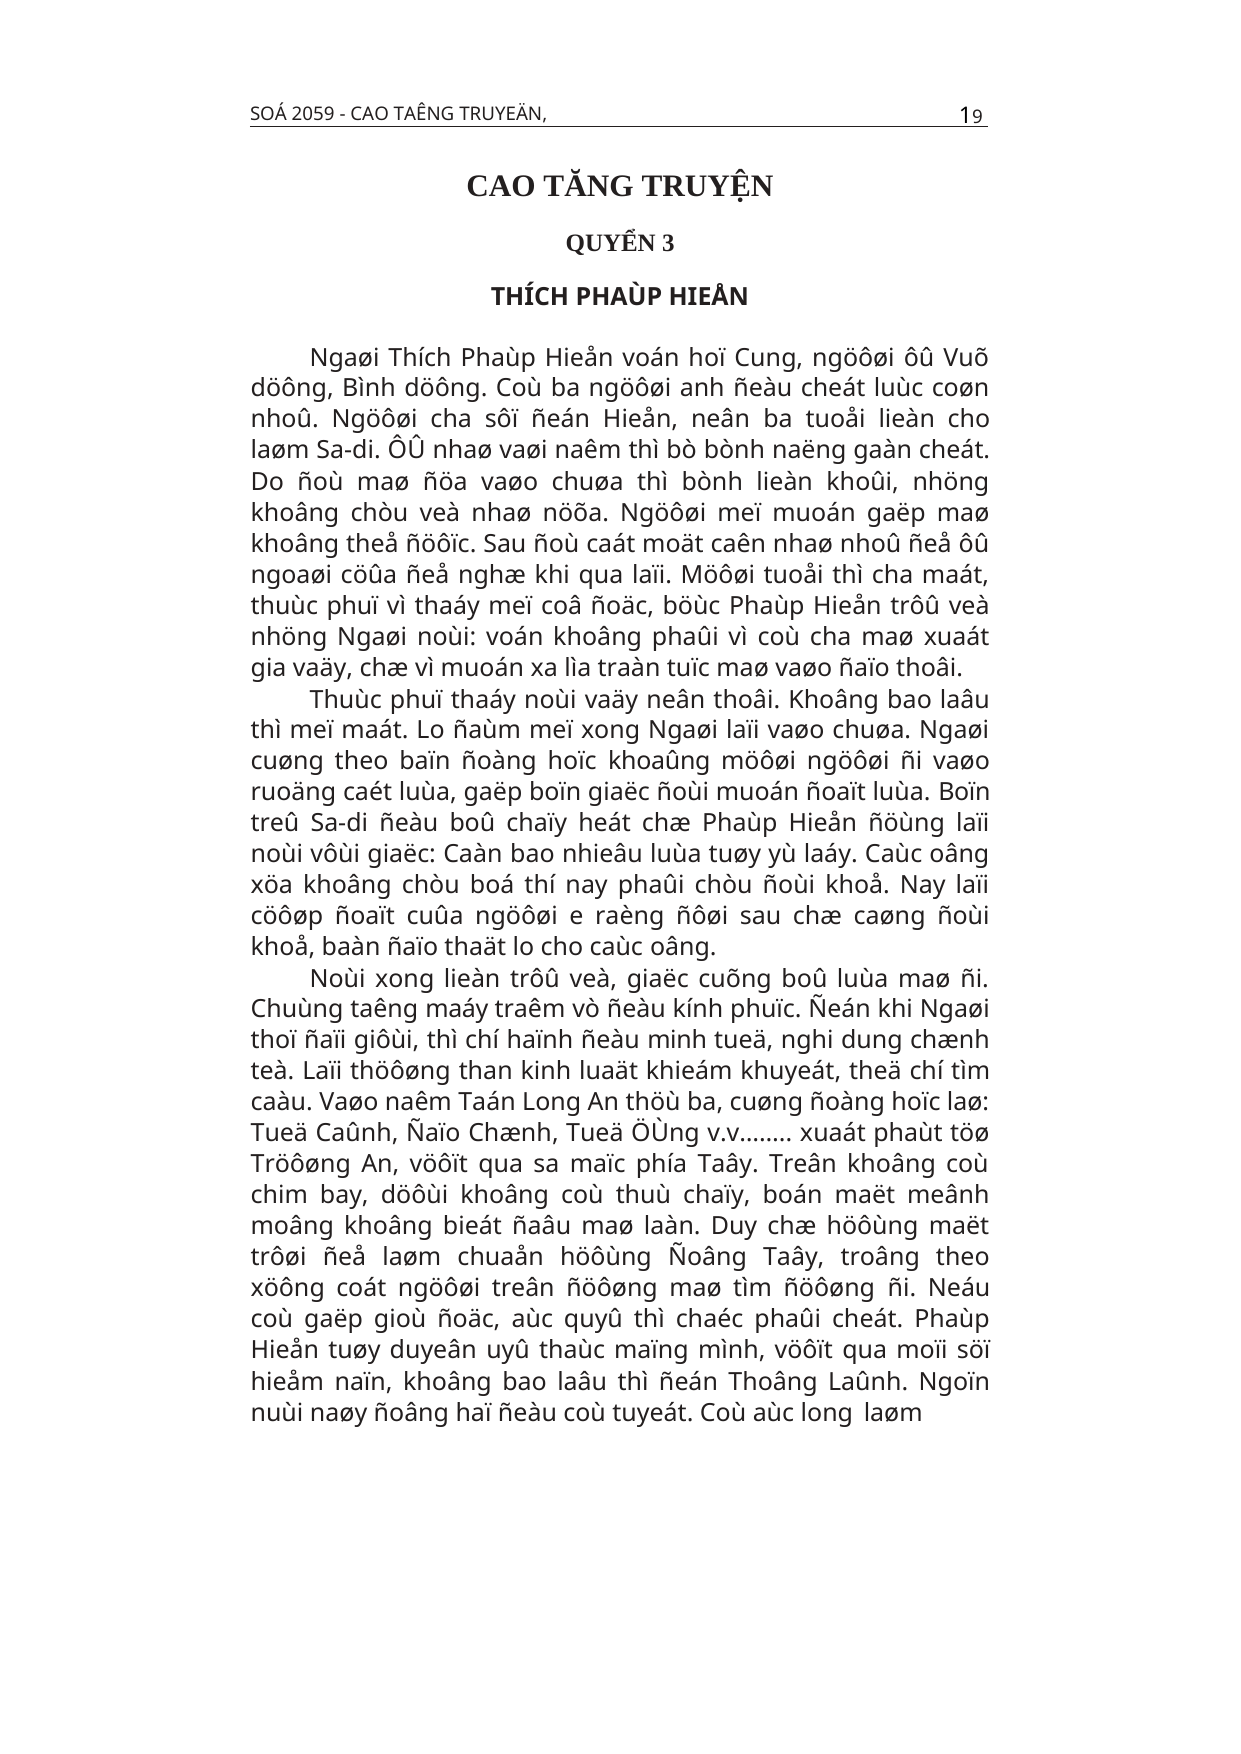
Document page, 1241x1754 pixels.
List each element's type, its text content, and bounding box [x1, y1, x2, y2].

title CAO TĂNG TRUYỆN [464, 168, 775, 204]
text Ngaøi Thích Phaùp Hieån voán hoï Cung, ngöôøi ôû Vuõ döông, Bình döông. Coù ba ngöôøi anh ñeàu cheát luùc coøn nhoû. Ngöôøi cha sôï ñeán Hieån, neân ba tuoåi lieàn cho laøm Sa-di. ÔÛ nhaø vaøi naêm thì bò bònh naëng gaàn cheát. Do ñoù maø ñöa vaøo chuøa thì bònh lieàn khoûi, nhöng khoâng chòu veà nhaø nöõa. Ngöôøi meï muoán gaëp maø khoâng theå ñöôïc. Sau ñoù caát moät caên nhaø nhoû ñeå ôû ngoaøi cöûa ñeå nghæ khi qua laïi. Möôøi tuoåi thì cha maát, thuùc phuï vì thaáy meï coâ ñoäc, böùc Phaùp Hieån trôû veà nhöng Ngaøi noùi: voán khoâng phaûi vì coù cha maø xuaát gia vaäy, chæ vì muoán xa lìa traàn tuïc maø vaøo ñaïo thoâi. [250, 342, 990, 683]
subtitle QUYỂN 3 [464, 228, 776, 256]
text Thuùc phuï thaáy noùi vaäy neân thoâi. Khoâng bao laâu thì meï maát. Lo ñaùm meï xong Ngaøi laïi vaøo chuøa. Ngaøi cuøng theo baïn ñoàng hoïc khoaûng möôøi ngöôøi ñi vaøo ruoäng caét luùa, gaëp boïn giaëc ñoùi muoán ñoaït luùa. Boïn treû Sa-di ñeàu boû chaïy heát chæ Phaùp Hieån ñöùng laïi noùi vôùi giaëc: Caàn bao nhieâu luùa tuøy yù laáy. Caùc oâng xöa khoâng chòu boá thí nay phaûi chòu ñoùi khoå. Nay laïi cöôøp ñoaït cuûa ngöôøi e raèng ñôøi sau chæ caøng ñoùi khoå, baàn ñaïo thaät lo cho caùc oâng. [250, 683, 990, 963]
text THÍCH PHAÙP HIEÅN [464, 279, 775, 313]
text Noùi xong lieàn trôû veà, giaëc cuõng boû luùa maø ñi. Chuùng taêng maáy traêm vò ñeàu kính phuïc. Ñeán khi Ngaøi thoï ñaïi giôùi, thì chí haïnh ñeàu minh tueä, nghi dung chænh teà. Laïi thöôøng than kinh luaät khieám khuyeát, theä chí tìm caàu. Vaøo naêm Taán Long An thöù ba, cuøng ñoàng hoïc laø: Tueä Caûnh, Ñaïo Chænh, Tueä ÖÙng v.v…….. xuaát phaùt töø Tröôøng An, vöôït qua sa maïc phía Taây. Treân khoâng coù chim bay, döôùi khoâng coù thuù chaïy, boán maët meânh moâng khoâng bieát ñaâu maø laàn. Duy chæ höôùng maët trôøi ñeå laøm chuaån höôùng Ñoâng Taây, troâng theo xöông coát ngöôøi treân ñöôøng maø tìm ñöôøng ñi. Neáu coù gaëp gioù ñoäc, aùc quyû thì chaéc phaûi cheát. Phaùp Hieån tuøy duyeân uyû thaùc maïng mình, vöôït qua moïi söï hieåm naïn, khoâng bao laâu thì ñeán Thoâng Laûnh. Ngoïn nuùi naøy ñoâng haï ñeàu coù tuyeát. Coù aùc long laøm [250, 963, 990, 1428]
